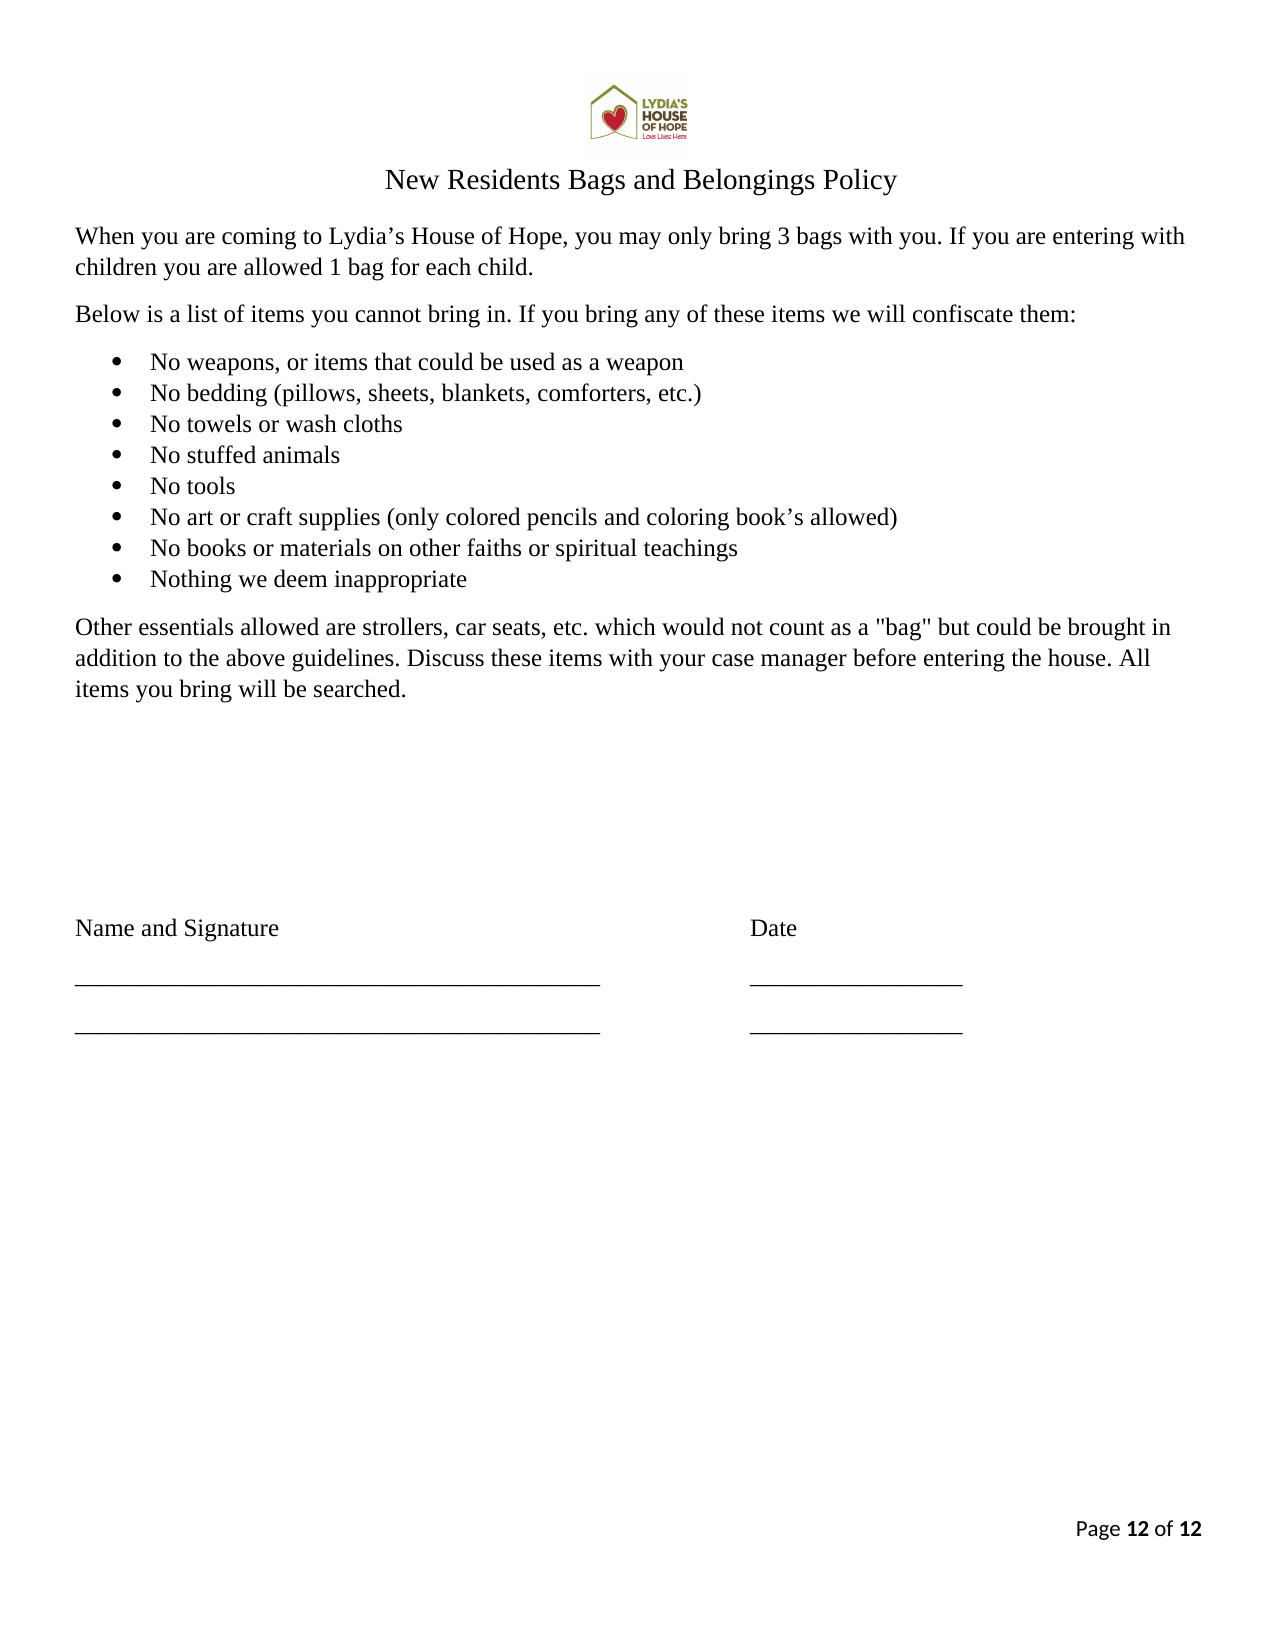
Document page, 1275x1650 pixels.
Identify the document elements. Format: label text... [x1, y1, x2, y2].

text When you are coming to Lydia’s House of Hope, you may only bring 3 bags with you. If you are entering with children you are allowed 1 bag for each child. [75, 221, 1200, 281]
text Below is a list of items you cannot bring in. If you bring any of these items we will confiscate them: [75, 299, 1200, 328]
list No towels or wash cloths [112, 409, 1200, 438]
text __________________________________________ _________________ [75, 961, 1200, 989]
list Nothing we deem inappropriate [112, 564, 1200, 593]
list No art or craft supplies (only colored pencils and coloring book’s allowed) [112, 502, 1200, 531]
text Name and Signature Date [75, 913, 1200, 942]
text __________________________________________ _________________ [75, 1008, 1200, 1037]
picture [582, 75, 693, 163]
list No books or materials on other faiths or spiritual teachings [112, 533, 1200, 562]
text Other essentials allowed are strollers, car seats, etc. which would not count as a "bag" but could be brought in addition to the above guidelines. Discuss these items with your case manager before entering the house. All items you bring will be searched. [75, 612, 1200, 703]
list No bedding (pillows, sheets, blankets, comforters, etc.) [112, 378, 1200, 407]
list No stuffed animals [112, 440, 1200, 469]
list No weapons, or items that could be used as a weapon [112, 347, 1200, 376]
text New Residents Bags and Belongings Policy [155, 162, 1127, 196]
list No tools [112, 471, 1200, 500]
